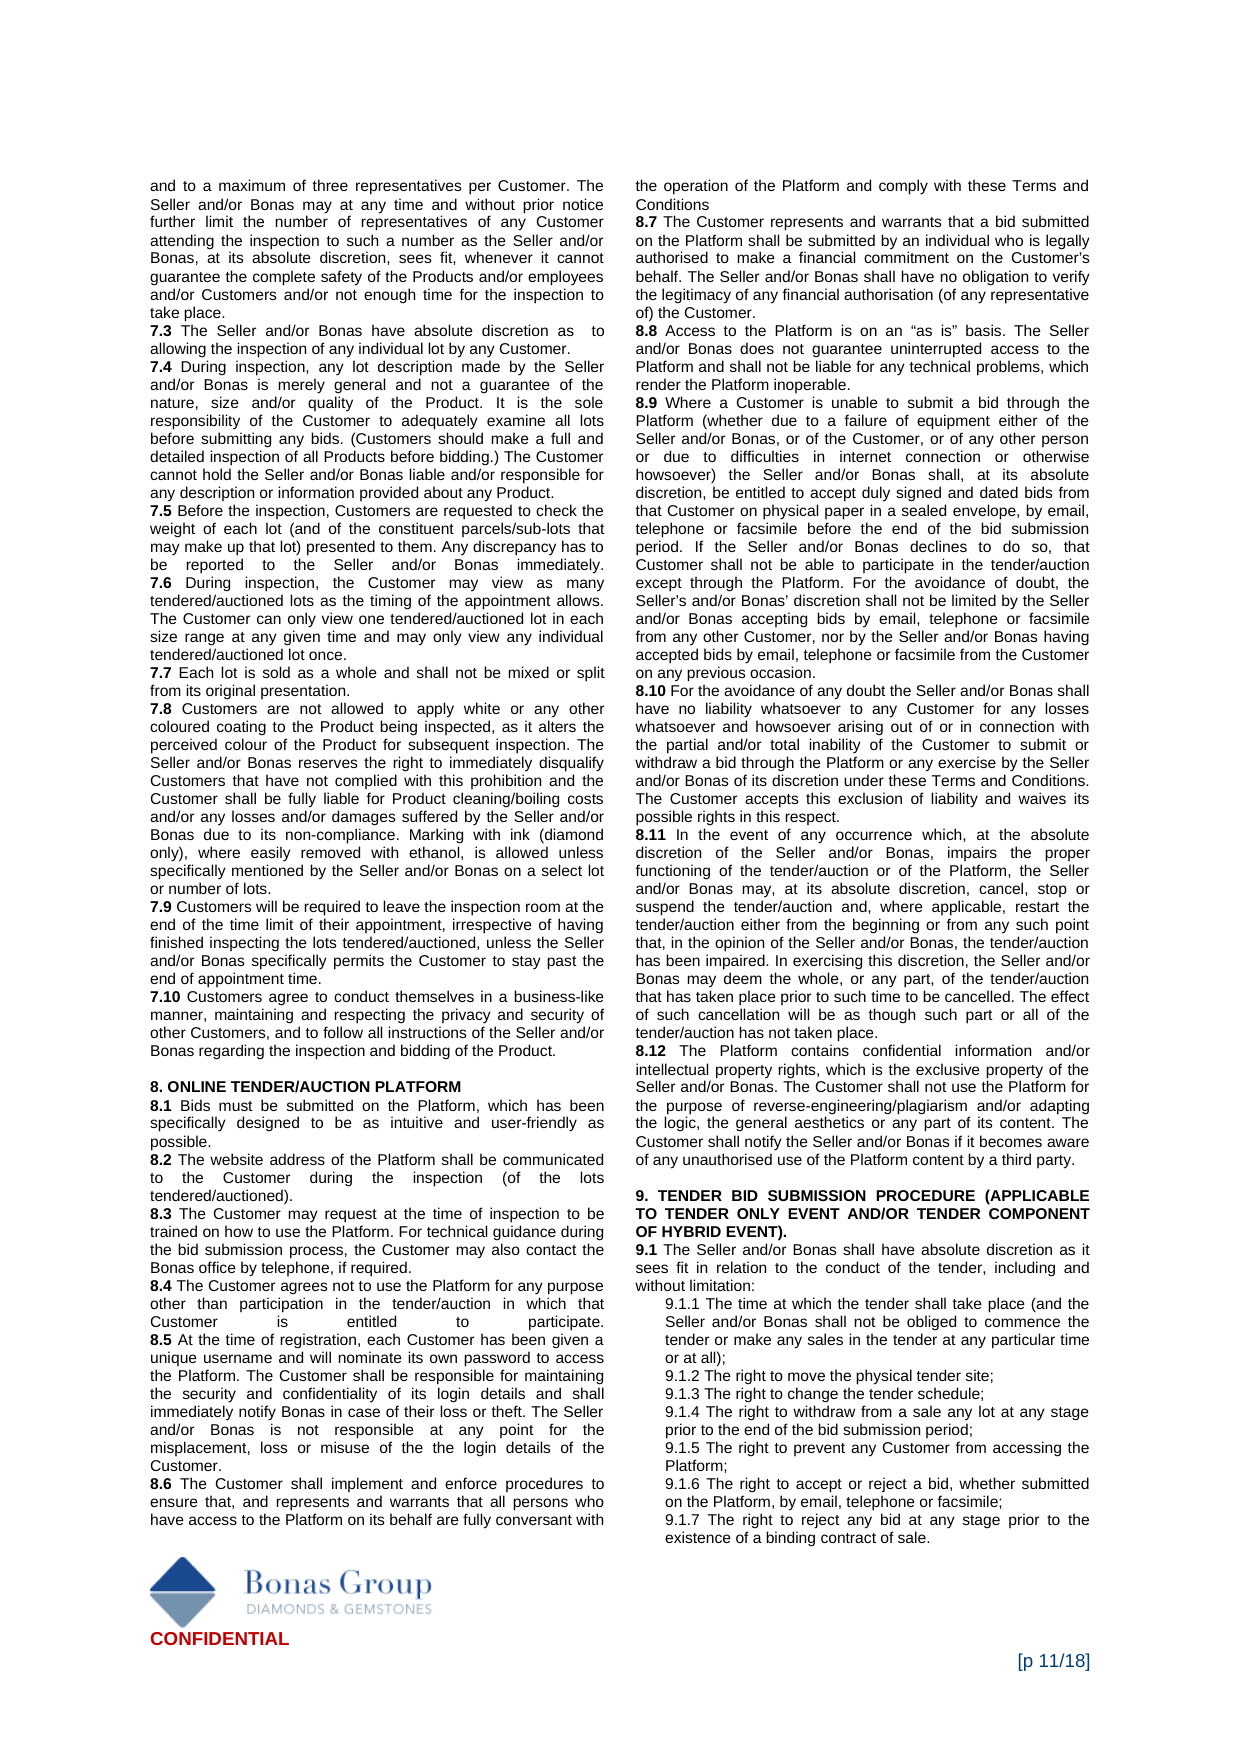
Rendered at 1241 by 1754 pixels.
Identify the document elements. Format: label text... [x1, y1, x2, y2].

text 7.3 The Seller and/or Bonas have absolute discretion as to allowing the inspection of any individual lot by any Customer. [150, 321, 605, 357]
text 9.1.1 The time at which the tender shall take place (and the Seller and/or Bonas shall not be obliged to commence the tender or make any sales in the tender at any particular time or at all); [665, 1294, 1090, 1367]
text 9.1.7 The right to reject any bid at any stage prior to the existence of a binding contract of sale. [665, 1511, 1090, 1547]
text 8.1 Bids must be submitted on the Platform, which has been specifically designed to be as intuitive and user-friendly as possible. 8.2 The website address of the Platform shall be communicated to the Customer during the inspection (of the lots tendered/auctioned). [150, 1096, 605, 1204]
text 9.1.5 The right to prevent any Customer from accessing the Platform; [665, 1439, 1090, 1475]
text 7.10 Customers agree to conduct themselves in a business-like manner, maintaining and respecting the privacy and security of other Customers, and to follow all instructions of the Seller and/or Bonas regarding the inspection and bidding of the Product. [150, 988, 605, 1060]
text 8. ONLINE TENDER/AUCTION PLATFORM [150, 1078, 605, 1096]
text 8.12 The Platform contains confidential information and/or intellectual property rights, which is the exclusive property of the Seller and/or Bonas. The Customer shall not use the Platform for the purpose of reverse-engineering/plagiarism and/or adapting the logic, the general aesthetics or any part of its content. The Customer shall notify the Seller and/or Bonas if it becomes aware of any unauthorised use of the Platform content by a third party. [635, 1042, 1090, 1168]
text 7.5 Before the inspection, Customers are requested to check the weight of each lot (and of the constituent parcels/sub-lots that may make up that lot) presented to them. Any discrepancy has to be reported to the Seller and/or Bonas immediately. 7.6 During inspection, the Customer may view as many tendered/auctioned lots as the timing of the appointment allows. The Customer can only view one tendered/auctioned lot in each size range at any given time and may only view any individual tendered/auctioned lot once. [150, 502, 605, 664]
text 9. TENDER BID SUBMISSION PROCEDURE (APPLICABLE TO TENDER ONLY EVENT AND/OR TENDER COMPONENT OF HYBRID EVENT). [635, 1186, 1090, 1240]
text 8.9 Where a Customer is unable to submit a bid through the Platform (whether due to a failure of equipment either of the Seller and/or Bonas, or of the Customer, or of any other person or due to difficulties in internet connection or otherwise howsoever) the Seller and/or Bonas shall, at its absolute discretion, be entitled to accept duly signed and dated bids from that Customer on physical paper in a sealed envelope, by email, telephone or facsimile before the end of the bid submission period. If the Seller and/or Bonas declines to do so, that Customer shall not be able to participate in the tender/auction except through the Platform. For the avoidance of doubt, the Seller’s and/or Bonas’ discretion shall not be limited by the Seller and/or Bonas accepting bids by email, telephone or facsimile from any other Customer, nor by the Seller and/or Bonas having accepted bids by email, telephone or facsimile from the Customer on any previous occasion. [635, 393, 1090, 682]
text 8.8 Access to the Platform is on an “as is” basis. The Seller and/or Bonas does not guarantee uninterrupted access to the Platform and shall not be liable for any technical problems, which render the Platform inoperable. [635, 321, 1090, 393]
text 8.6 The Customer shall implement and enforce procedures to ensure that, and represents and warrants that all persons who have access to the Platform on its behalf are fully conversant with the operation of the Platform and comply with these Terms and Conditions [635, 177, 1090, 213]
text 8.3 The Customer may request at the time of inspection to be trained on how to use the Platform. For technical guidance during the bid submission process, the Customer may also contact the Bonas office by telephone, if required. [150, 1204, 605, 1276]
text 9.1 The Seller and/or Bonas shall have absolute discretion as it sees fit in relation to the conduct of the tender, including and without limitation: [635, 1240, 1090, 1294]
text 7.9 Customers will be required to leave the inspection room at the end of the time limit of their appointment, irrespective of having finished inspecting the lots tendered/auctioned, unless the Seller and/or Bonas specifically permits the Customer to stay past the end of appointment time. [150, 898, 605, 988]
text 8.4 The Customer agrees not to use the Platform for any purpose other than participation in the tender/auction in which that Customer is entitled to participate. 8.5 At the time of registration, each Customer has been given a unique username and will nominate its own password to access the Platform. The Customer shall be responsible for maintaining the security and confidentiality of its login details and shall immediately notify Bonas in case of their loss or theft. The Seller and/or Bonas is not responsible at any point for the misplacement, loss or misuse of the the login details of the Customer. [150, 1276, 605, 1475]
text 8.11 In the event of any occurrence which, at the absolute discretion of the Seller and/or Bonas, impairs the proper functioning of the tender/auction or of the Platform, the Seller and/or Bonas may, at its absolute discretion, cancel, stop or suspend the tender/auction and, where applicable, restart the tender/auction either from the beginning or from any such point that, in the opinion of the Seller and/or Bonas, the tender/auction has been impaired. In exercising this discretion, the Seller and/or Bonas may deem the whole, or any part, of the tender/auction that has taken place prior to such time to be cancelled. The effect of such cancellation will be as though such part or all of the tender/auction has not taken place. [635, 826, 1090, 1042]
text 9.1.3 The right to change the tender schedule; [665, 1384, 1090, 1403]
text 8.6 The Customer shall implement and enforce procedures to ensure that, and represents and warrants that all persons who have access to the Platform on its behalf are fully conversant with the operation of the Platform and comply with these Terms and Conditions [150, 1475, 605, 1529]
picture [150, 1557, 432, 1628]
text 7.7 Each lot is sold as a whole and shall not be mixed or split from its original presentation. [150, 664, 605, 700]
text 9.1.2 The right to move the physical tender site; [665, 1367, 1090, 1384]
text 9.1.6 The right to accept or reject a bid, whether submitted on the Platform, by email, telephone or facsimile; [665, 1475, 1090, 1511]
text 7.8 Customers are not allowed to apply white or any other coloured coating to the Product being inspected, as it alters the perceived colour of the Product for subsequent inspection. The Seller and/or Bonas reserves the right to immediately disqualify Customers that have not complied with this prohibition and the Customer shall be fully liable for Product cleaning/boiling costs and/or any losses and/or damages suffered by the Seller and/or Bonas due to its non-compliance. Marking with ink (diamond only), where easily removed with ethanol, is allowed unless specifically mentioned by the Seller and/or Bonas on a select lot or number of lots. [150, 700, 605, 898]
text 9.1.4 The right to withdraw from a sale any lot at any stage prior to the end of the bid submission period; [665, 1403, 1090, 1439]
text 7.4 During inspection, any lot description made by the Seller and/or Bonas is merely general and not a guarantee of the nature, size and/or quality of the Product. It is the sole responsibility of the Customer to adequately examine all lots before submitting any bids. (Customers should make a full and detailed inspection of all Products before bidding.) The Customer cannot hold the Seller and/or Bonas liable and/or responsible for any description or information provided about any Product. [150, 357, 605, 502]
text 8.7 The Customer represents and warrants that a bid submitted on the Platform shall be submitted by an individual who is legally authorised to make a financial commitment on the Customer’s behalf. The Seller and/or Bonas shall have no obligation to verify the legitimacy of any financial authorisation (of any representative of) the Customer. [635, 213, 1090, 321]
text 8.10 For the avoidance of any doubt the Seller and/or Bonas shall have no liability whatsoever to any Customer for any losses whatsoever and howsoever arising out of or in connection with the partial and/or total inability of the Customer to submit or withdraw a bid through the Platform or any exercise by the Seller and/or Bonas of its discretion under these Terms and Conditions. The Customer accepts this exclusion of liability and waives its possible rights in this respect. [635, 682, 1090, 826]
